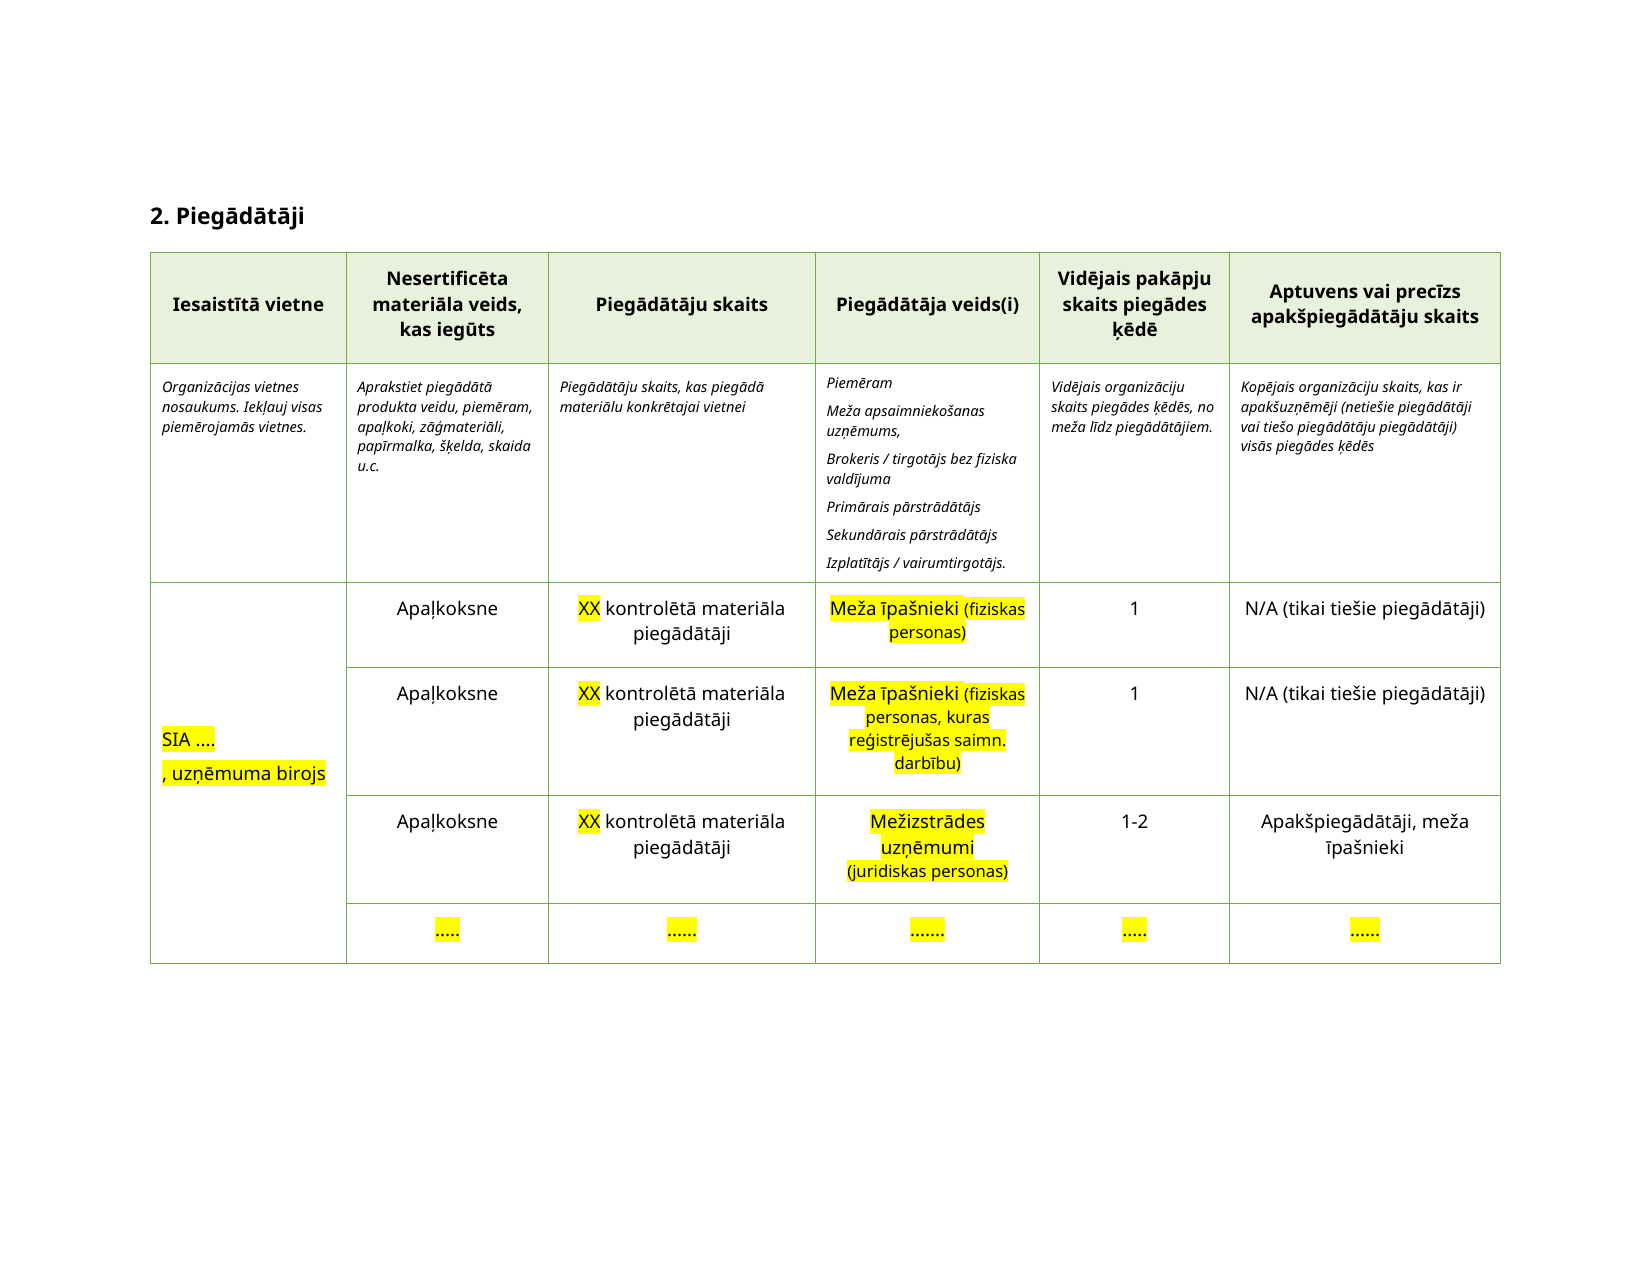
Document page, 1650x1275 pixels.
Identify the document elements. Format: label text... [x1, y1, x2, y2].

table_cell Kopējais organizāciju skaits, kas ir apakšuzņēmēji (netiešie piegādātāji vai tiešo piegādātāju piegādātāji) visās piegādes ķēdēs [1230, 364, 1500, 582]
table_cell N/A (tikai tiešie piegādātāji) [1230, 583, 1500, 667]
table_cell N/A (tikai tiešie piegādātāji) [1230, 668, 1500, 795]
table_header Piegādātāja veids(i) [816, 253, 1039, 363]
table_header Piegādātāju skaits [549, 253, 815, 363]
table_cell Aprakstiet piegādātā produkta veidu, piemēram, apaļkoki, zāģmateriāli, papīrmalka, šķelda, skaida u.c. [347, 364, 548, 582]
table_header Iesaistītā vietne [151, 253, 346, 363]
table_cell Mežizstrādes uzņēmumi (juridiskas personas) [816, 796, 1039, 903]
table_header Aptuvens vai precīzs apakšpiegādātāju skaits [1230, 253, 1500, 363]
table_cell ....... [816, 904, 1039, 963]
table_cell Apakšpiegādātāji, meža īpašnieki [1230, 796, 1500, 903]
table_cell SIA .... , uzņēmuma birojs [151, 583, 346, 963]
table_cell XX kontrolētā materiāla piegādātāji [549, 583, 815, 667]
table_cell Piegādātāju skaits, kas piegādā materiālu konkrētajai vietnei [549, 364, 815, 582]
table_cell ...... [1230, 904, 1500, 963]
table_cell Meža īpašnieki (fiziskas personas, kuras reģistrējušas saimn. darbību) [816, 668, 1039, 795]
table_cell Apaļkoksne [347, 583, 548, 667]
table_cell ..... [347, 904, 548, 963]
table_cell 1 [1040, 583, 1229, 667]
table_cell Apaļkoksne [347, 668, 548, 795]
table_cell 1 [1040, 668, 1229, 795]
table_header Nesertificēta materiāla veids, kas iegūts [347, 253, 548, 363]
table_cell XX kontrolētā materiāla piegādātāji [549, 796, 815, 903]
table_cell XX kontrolētā materiāla piegādātāji [549, 668, 815, 795]
table_cell Piemēram Meža apsaimniekošanas uzņēmums, Brokeris / tirgotājs bez fiziska valdījuma Primārais pārstrādātājs Sekundārais pārstrādātājs Izplatītājs / vairumtirgotājs. [816, 364, 1039, 582]
table_cell Vidējais organizāciju skaits piegādes ķēdēs, no meža līdz piegādātājiem. [1040, 364, 1229, 582]
table_header Vidējais pakāpju skaits piegādes ķēdē [1040, 253, 1229, 363]
text 2. Piegādātāji [150, 200, 1500, 231]
table_cell ...... [549, 904, 815, 963]
table_cell 1-2 [1040, 796, 1229, 903]
table_cell Organizācijas vietnes nosaukums. Iekļauj visas piemērojamās vietnes. [151, 364, 346, 582]
table_cell Apaļkoksne [347, 796, 548, 903]
table_cell Meža īpašnieki (fiziskas personas) [816, 583, 1039, 667]
table_cell ..... [1040, 904, 1229, 963]
